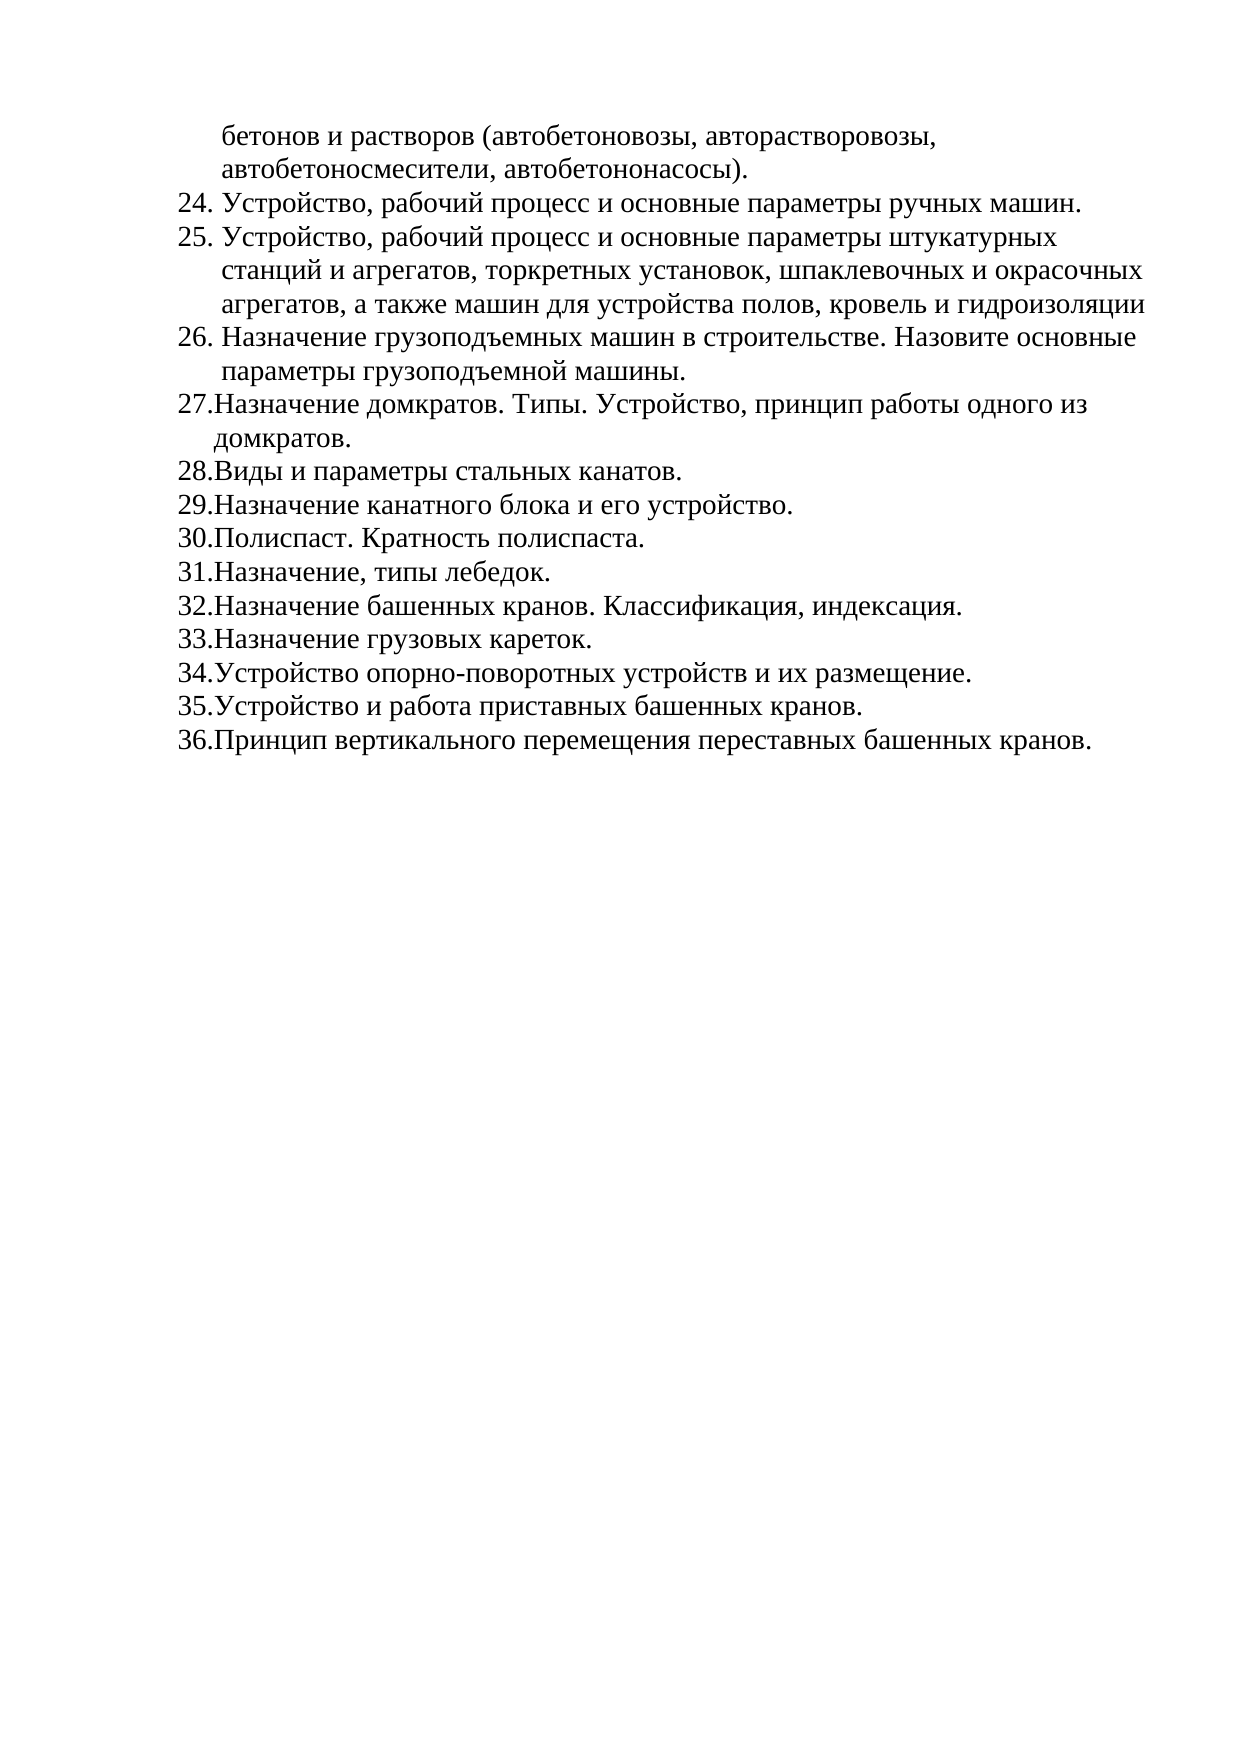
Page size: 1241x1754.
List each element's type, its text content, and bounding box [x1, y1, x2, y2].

text 25. Устройство, рабочий процесс и основные параметры штукатурных [177, 219, 1152, 252]
text 35.Устройство и работа приставных башенных кранов. [177, 688, 1152, 722]
text 31.Назначение, типы лебедок. [177, 554, 1152, 588]
text 36.Принцип вертикального перемещения переставных башенных кранов. [177, 722, 1152, 755]
text 28.Виды и параметры стальных канатов. [177, 453, 1152, 487]
text агрегатов, а также машин для устройства полов, кровель и гидроизоляции [177, 286, 1152, 319]
text станций и агрегатов, торкретных установок, шпаклевочных и окрасочных [177, 252, 1152, 286]
text параметры грузоподъемной машины. [177, 353, 1152, 386]
text 34.Устройство опорно-поворотных устройств и их размещение. [177, 655, 1152, 688]
text 30.Полиспаст. Кратность полиспаста. [177, 521, 1152, 554]
text бетонов и растворов (автобетоновозы, авторастворовозы, [177, 118, 1152, 152]
text 29.Назначение канатного блока и его устройство. [177, 487, 1152, 521]
text 24. Устройство, рабочий процесс и основные параметры ручных машин. [177, 185, 1152, 219]
text домкратов. [177, 420, 1152, 453]
text 27.Назначение домкратов. Типы. Устройство, принцип работы одного из [177, 386, 1152, 420]
text 33.Назначение грузовых кареток. [177, 621, 1152, 655]
text 32.Назначение башенных кранов. Классификация, индексация. [177, 588, 1152, 621]
text 26. Назначение грузоподъемных машин в строительстве. Назовите основные [177, 319, 1152, 353]
text автобетоносмесители, автобетононасосы). [177, 152, 1152, 185]
